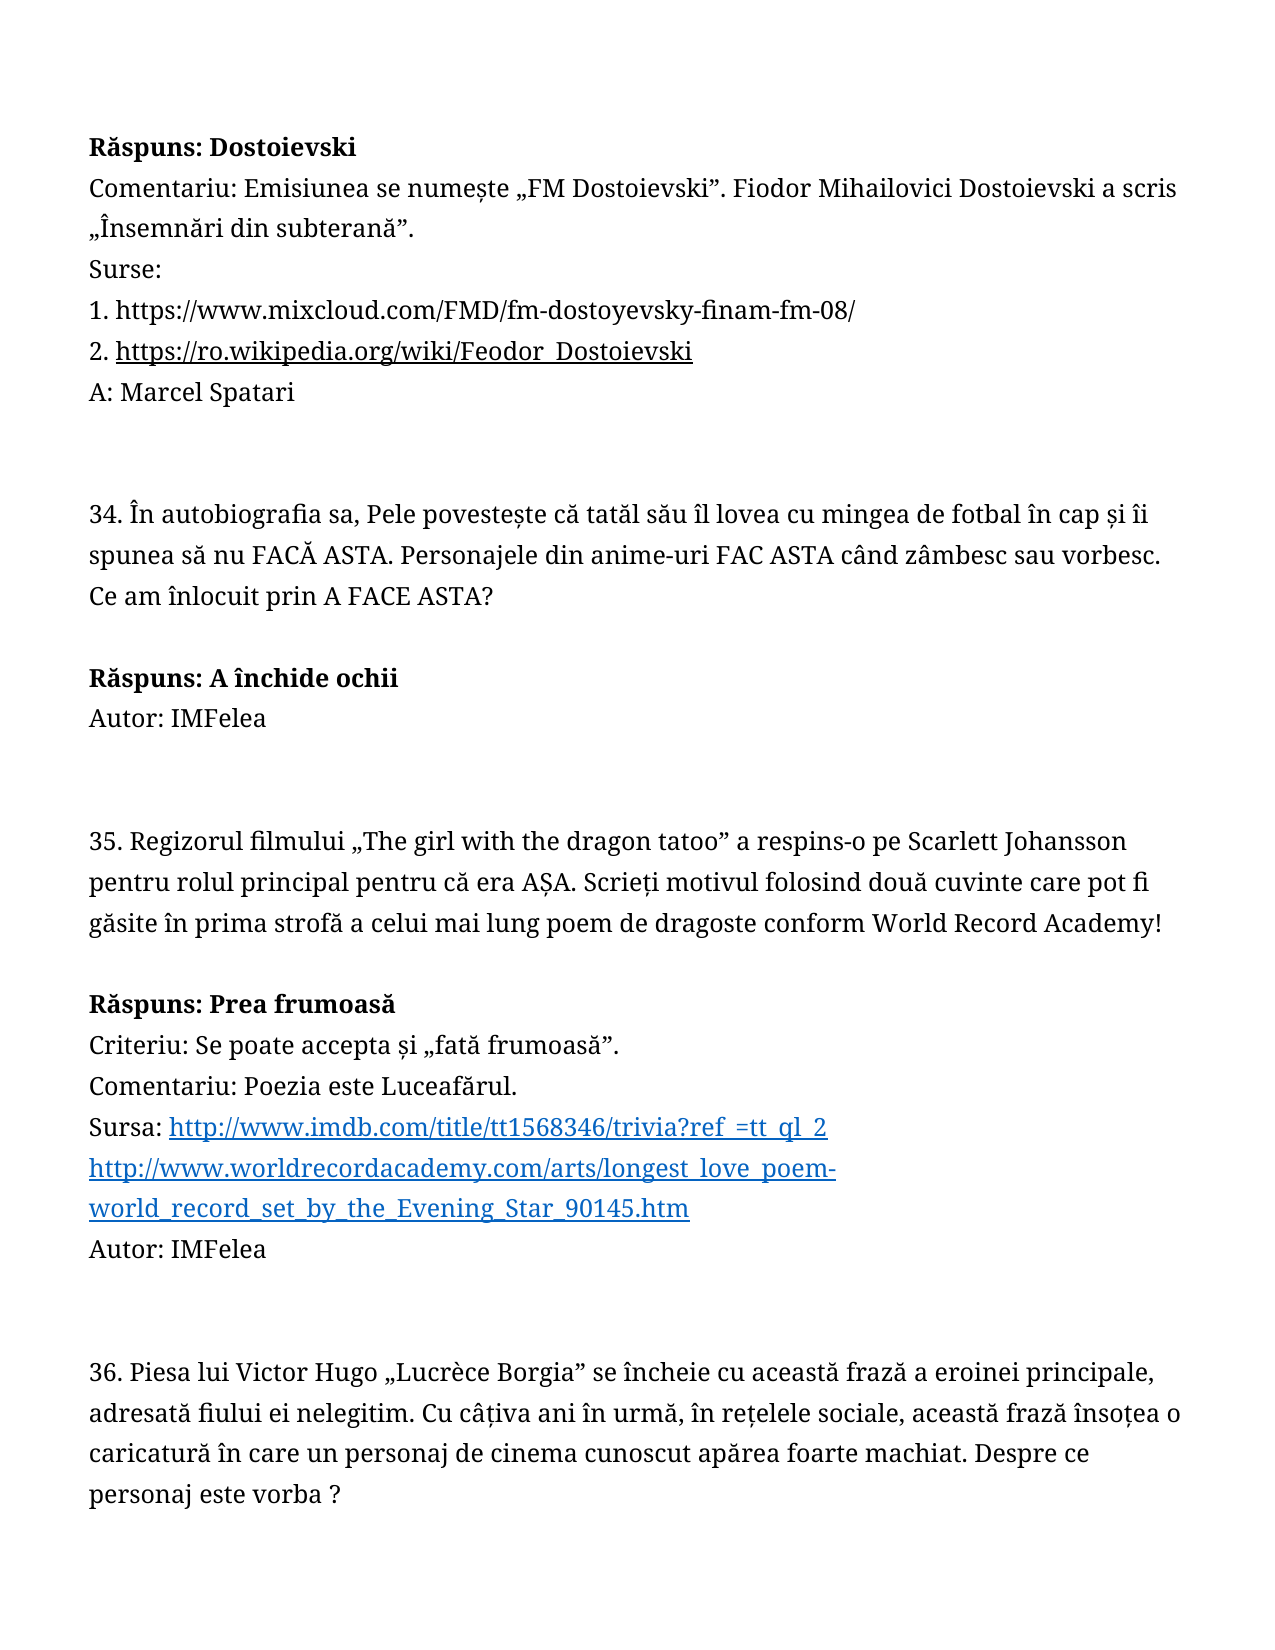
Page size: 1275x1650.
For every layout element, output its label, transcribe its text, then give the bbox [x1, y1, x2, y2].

text Surse: 1. https://www.mixcloud.com/FMD/fm-dostoyevsky-finam-fm-08/ 2. https://ro.wikipedia.org/wiki/Feodor_Dostoievski [89, 252, 1186, 368]
text 34. În autobiografia sa, Pele povestește că tatăl său îl lovea cu mingea de fotbal în cap și îi spunea să nu FACĂ ASTA. Personajele din anime-uri FAC ASTA când zâmbesc sau vorbesc. Ce am înlocuit prin A FACE ASTA? [89, 497, 1186, 613]
list 35. Regizorul filmului „The girl with the dragon tatoo” a respins-o pe Scarlett Johansson pentru rolul principal pentru că era AȘA. Scrieți motivul folosind două cuvinte care pot fi găsite în prima strofă a celui mai lung poem de dragoste conform World Record Academy! [89, 824, 1186, 939]
list Autor: IMFelea [89, 701, 1186, 735]
list Autor: IMFelea [89, 1232, 1186, 1266]
text Comentariu: Emisiunea se numește „FM Dostoievski”. Fiodor Mihailovici Dostoievski a scris „Însemnări din subterană”. [89, 170, 1186, 245]
text Răspuns: Dostoievski [89, 89, 1186, 163]
list Criteriu: Se poate accepta și „fată frumoasă”. [89, 1028, 1186, 1062]
list Răspuns: Prea frumoasă [89, 987, 1186, 1021]
text A: Marcel Spatari [89, 374, 1186, 408]
list Sursa: http://www.imdb.com/title/tt1568346/trivia?ref_=tt_ql_2 [89, 1109, 1186, 1143]
list Răspuns: A închide ochii [89, 660, 1186, 694]
text 36. Piesa lui Victor Hugo „Lucrèce Borgia” se încheie cu această frază a eroinei principale, adresată fiului ei nelegitim. Cu câţiva ani în urmă, în reţelele sociale, această frază însoţea o caricatură în care un personaj de cinema cunoscut apărea foarte machiat. Despre ce personaj este vorba ? [89, 1354, 1186, 1511]
list Comentariu: Poezia este Luceafărul. [89, 1069, 1186, 1103]
list http://www.worldrecordacademy.com/arts/longest_love_poem-world_record_set_by_the_Evening_Star_90145.htm [89, 1150, 1186, 1225]
